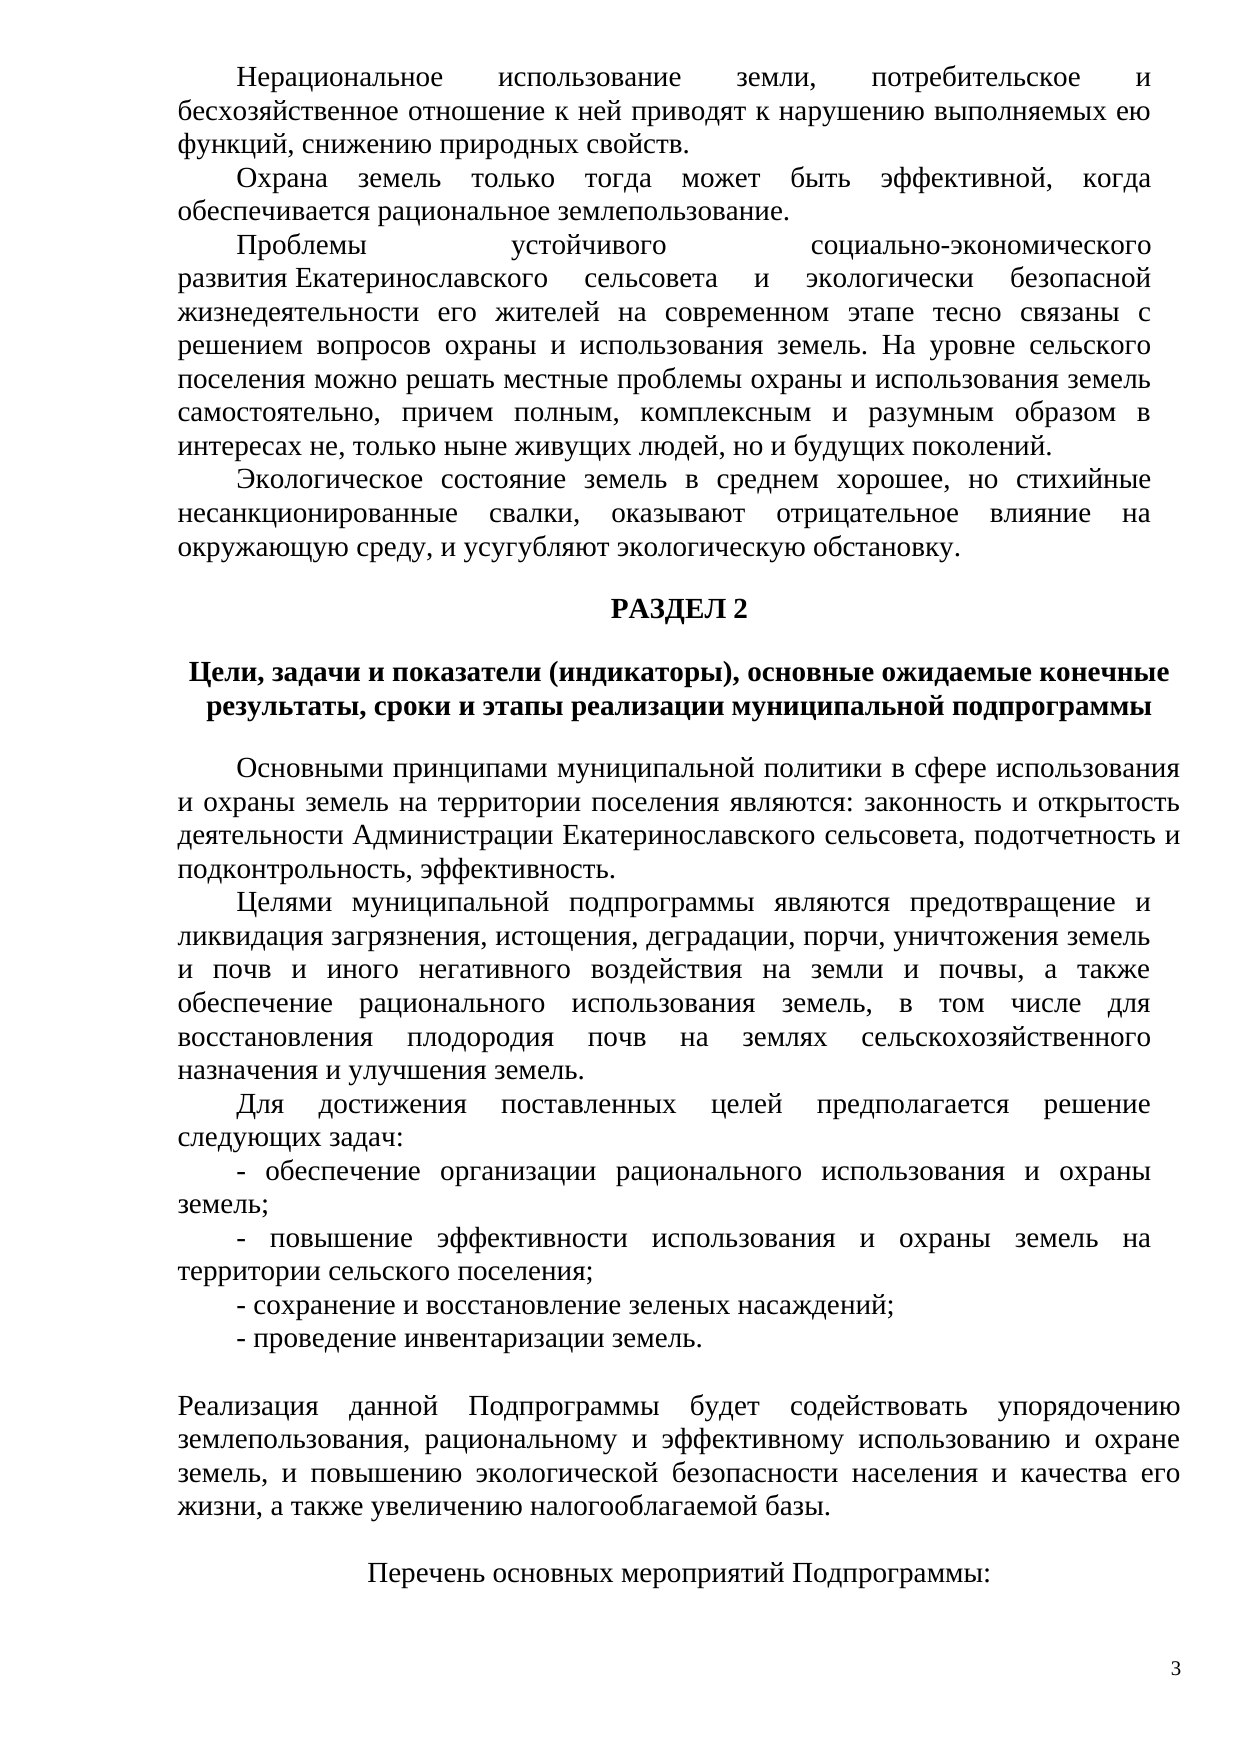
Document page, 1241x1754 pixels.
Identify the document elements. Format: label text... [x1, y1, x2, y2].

text Экологическое состояние земель в среднем хорошее, но стихийные несанкционированные свалки, оказывают отрицательное влияние на окружающую среду, и усугубляют экологическую обстановку. [177, 462, 1152, 562]
text Основными принципами муниципальной политики в сфере использования и охраны земель на территории поселения являются: законность и открытость деятельности Администрации Екатеринославского сельсовета, подотчетность и подконтрольность, эффективность. [177, 750, 1181, 884]
text - сохранение и восстановление зеленых насаждений; [177, 1287, 1152, 1321]
text Цели, задачи и показатели (индикаторы), основные ожидаемые конечные результаты, сроки и этапы реализации муниципальной подпрограммы [177, 654, 1181, 721]
text - проведение инвентаризации земель. [177, 1321, 1152, 1354]
text Реализация данной Подпрограммы будет содействовать упорядочению землепользования, рациональному и эффективному использованию и охране земель, и повышению экологической безопасности населения и качества его жизни, а также увеличению налогооблагаемой базы. [177, 1354, 1181, 1522]
text Перечень основных мероприятий Подпрограммы: [177, 1555, 1181, 1589]
text Нерациональное использование земли, потребительское и бесхозяйственное отношение к ней приводят к нарушению выполняемых ею функций, снижению природных свойств. [177, 59, 1152, 160]
text - обеспечение организации рационального использования и охраны земель; [177, 1153, 1152, 1220]
text - повышение эффективности использования и охраны земель на территории сельского поселения; [177, 1220, 1152, 1287]
text Для достижения поставленных целей предполагается решение следующих задач: [177, 1086, 1152, 1153]
text Охрана земель только тогда может быть эффективной, когда обеспечивается рациональное землепользование. [177, 160, 1152, 227]
text Целями муниципальной подпрограммы являются предотвращение и ликвидация загрязнения, истощения, деградации, порчи, уничтожения земель и почв и иного негативного воздействия на земли и почвы, а также обеспечение рационального использования земель, в том числе для восстановления плодородия почв на землях сельскохозяйственного назначения и улучшения земель. [177, 884, 1152, 1086]
text Проблемы устойчивого социально-экономического развития Екатеринославского сельсовета и экологически безопасной жизнедеятельности его жителей на современном этапе тесно связаны с решением вопросов охраны и использования земель. На уровне сельского поселения можно решать местные проблемы охраны и использования земель самостоятельно, причем полным, комплексным и разумным образом в интересах не, только ныне живущих людей, но и будущих поколений. [177, 227, 1152, 462]
text РАЗДЕЛ 2 [177, 591, 1181, 625]
